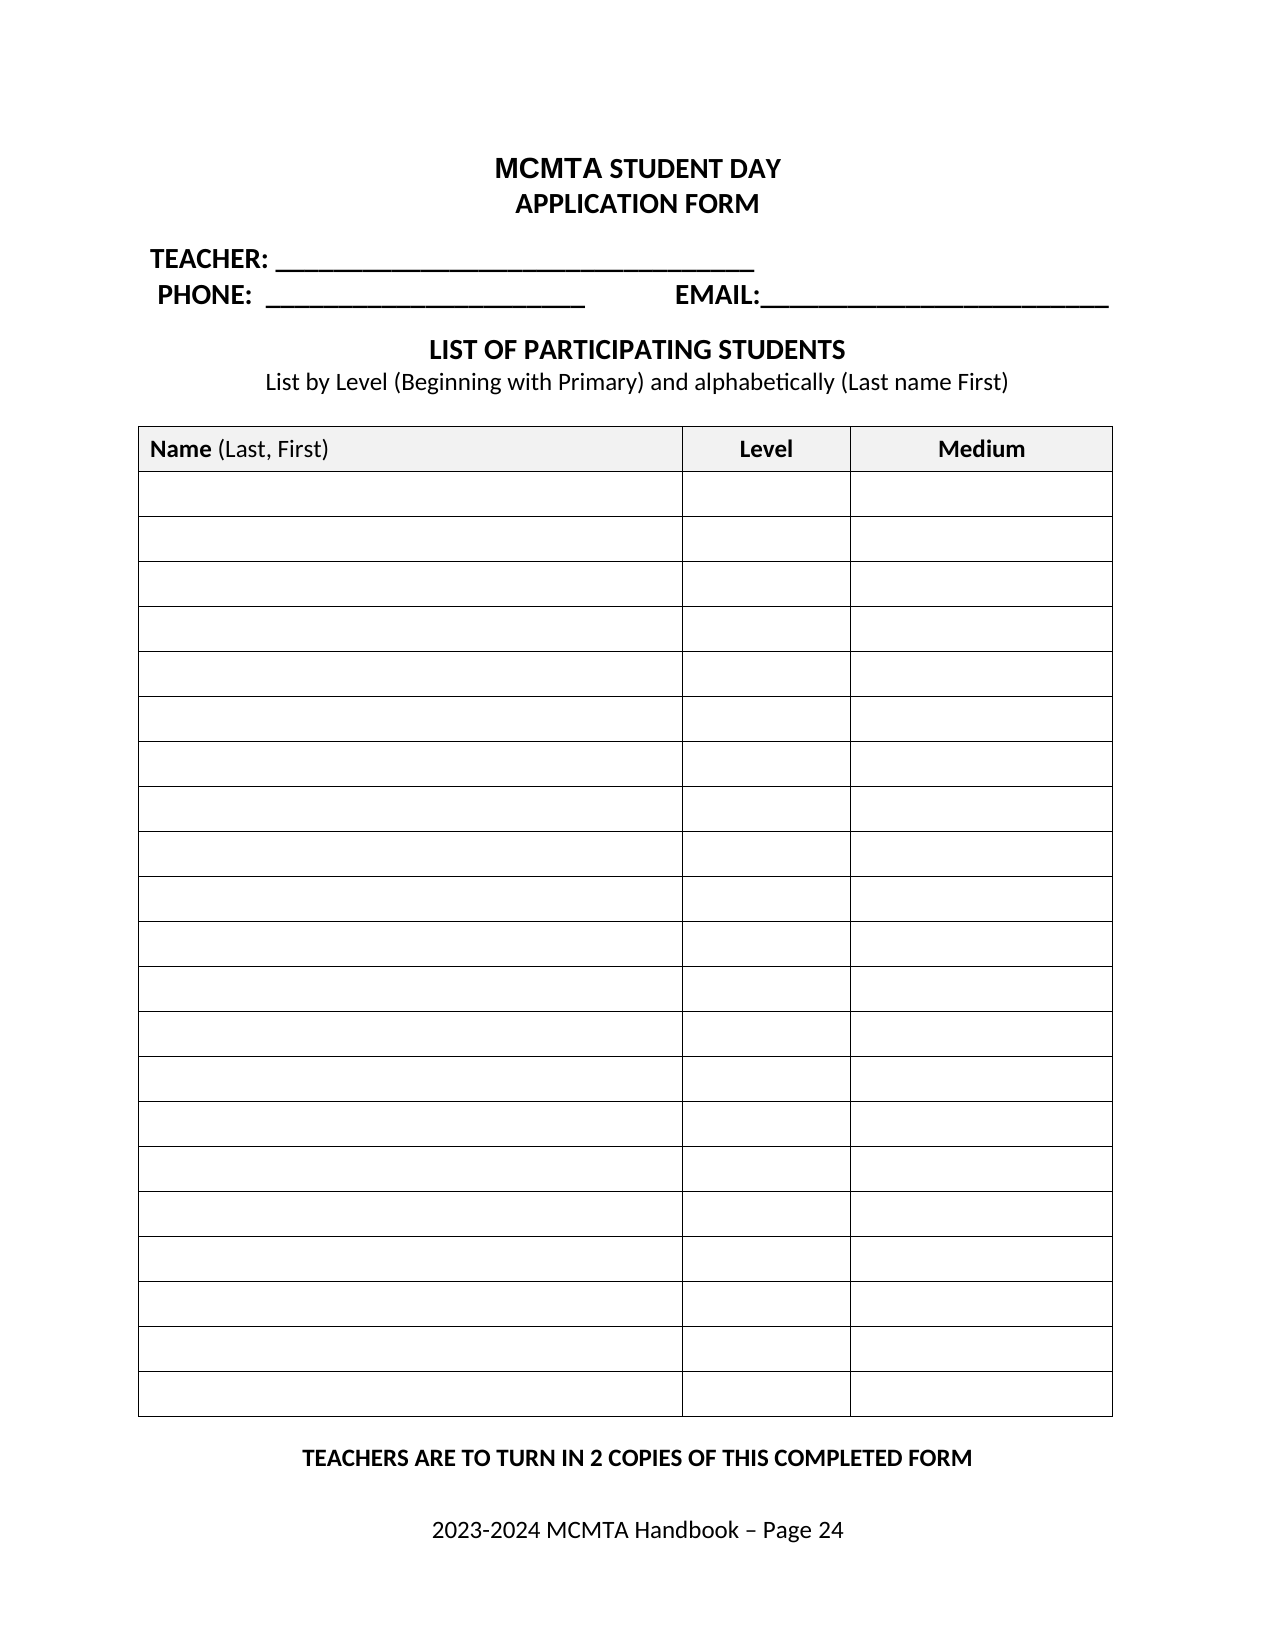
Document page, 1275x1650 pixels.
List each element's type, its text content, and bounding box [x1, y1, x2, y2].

table_cell [851, 787, 1112, 831]
table_cell [851, 697, 1112, 741]
table_cell [139, 1147, 682, 1191]
table_cell [851, 1237, 1112, 1281]
text LIST OF PARTICIPATING STUDENTS [150, 331, 1125, 366]
table_cell [851, 652, 1112, 696]
table_cell [851, 832, 1112, 876]
table_cell [851, 1147, 1112, 1191]
text TEACHER: _________________________________ [150, 240, 1125, 276]
table_cell [683, 517, 850, 561]
table_cell [139, 967, 682, 1011]
table_cell [139, 562, 682, 606]
table_cell [683, 652, 850, 696]
table_cell [683, 787, 850, 831]
table_cell [139, 922, 682, 966]
table_cell [139, 1237, 682, 1281]
text MCMTA STUDENT DAY [150, 150, 1125, 186]
table_cell [683, 1237, 850, 1281]
table_cell [139, 472, 682, 516]
table_cell [851, 1102, 1112, 1146]
table_cell [683, 877, 850, 921]
table_cell [851, 517, 1112, 561]
table_header Medium [851, 427, 1112, 471]
table_cell [851, 472, 1112, 516]
table_cell [139, 742, 682, 786]
table_cell [139, 652, 682, 696]
table_cell [683, 1327, 850, 1371]
table_cell [139, 1372, 682, 1416]
table_header Level [683, 427, 850, 471]
table_cell [683, 1057, 850, 1101]
table_cell [851, 1012, 1112, 1056]
table_cell [851, 1327, 1112, 1371]
table_cell [139, 877, 682, 921]
text List by Level (Beginning with Primary) and alphabetically (Last name First) [150, 366, 1125, 397]
table_cell [683, 607, 850, 651]
table_cell [683, 472, 850, 516]
table_cell [683, 832, 850, 876]
table_cell [683, 1102, 850, 1146]
table_cell [139, 787, 682, 831]
table_cell [139, 607, 682, 651]
table_cell [851, 922, 1112, 966]
table_cell [683, 562, 850, 606]
table_cell [851, 1192, 1112, 1236]
table_cell [683, 922, 850, 966]
table_cell [139, 517, 682, 561]
table_cell [683, 1012, 850, 1056]
table_cell [683, 967, 850, 1011]
table_cell [851, 967, 1112, 1011]
table_cell [139, 1327, 682, 1371]
table_cell [139, 1012, 682, 1056]
table_cell [139, 1102, 682, 1146]
table_header Name (Last, First) [139, 427, 682, 471]
table_cell [683, 1372, 850, 1416]
table_cell [683, 1282, 850, 1326]
table_cell [139, 1057, 682, 1101]
table_cell [683, 1192, 850, 1236]
text TEACHERS ARE TO TURN IN 2 COPIES OF THIS COMPLETED FORM [150, 1442, 1125, 1472]
table_cell [139, 697, 682, 741]
table_cell [851, 1282, 1112, 1326]
table_cell [851, 877, 1112, 921]
table_cell [683, 742, 850, 786]
table_cell [851, 562, 1112, 606]
text APPLICATION FORM [150, 186, 1125, 221]
table_cell [851, 607, 1112, 651]
table_cell [683, 1147, 850, 1191]
table_cell [851, 1057, 1112, 1101]
table_cell [139, 1192, 682, 1236]
table_cell [683, 697, 850, 741]
table_cell [851, 1372, 1112, 1416]
text PHONE: ______________________ EMAIL:________________________ [150, 276, 1125, 312]
table_cell [139, 832, 682, 876]
table_cell [139, 1282, 682, 1326]
table_cell [851, 742, 1112, 786]
